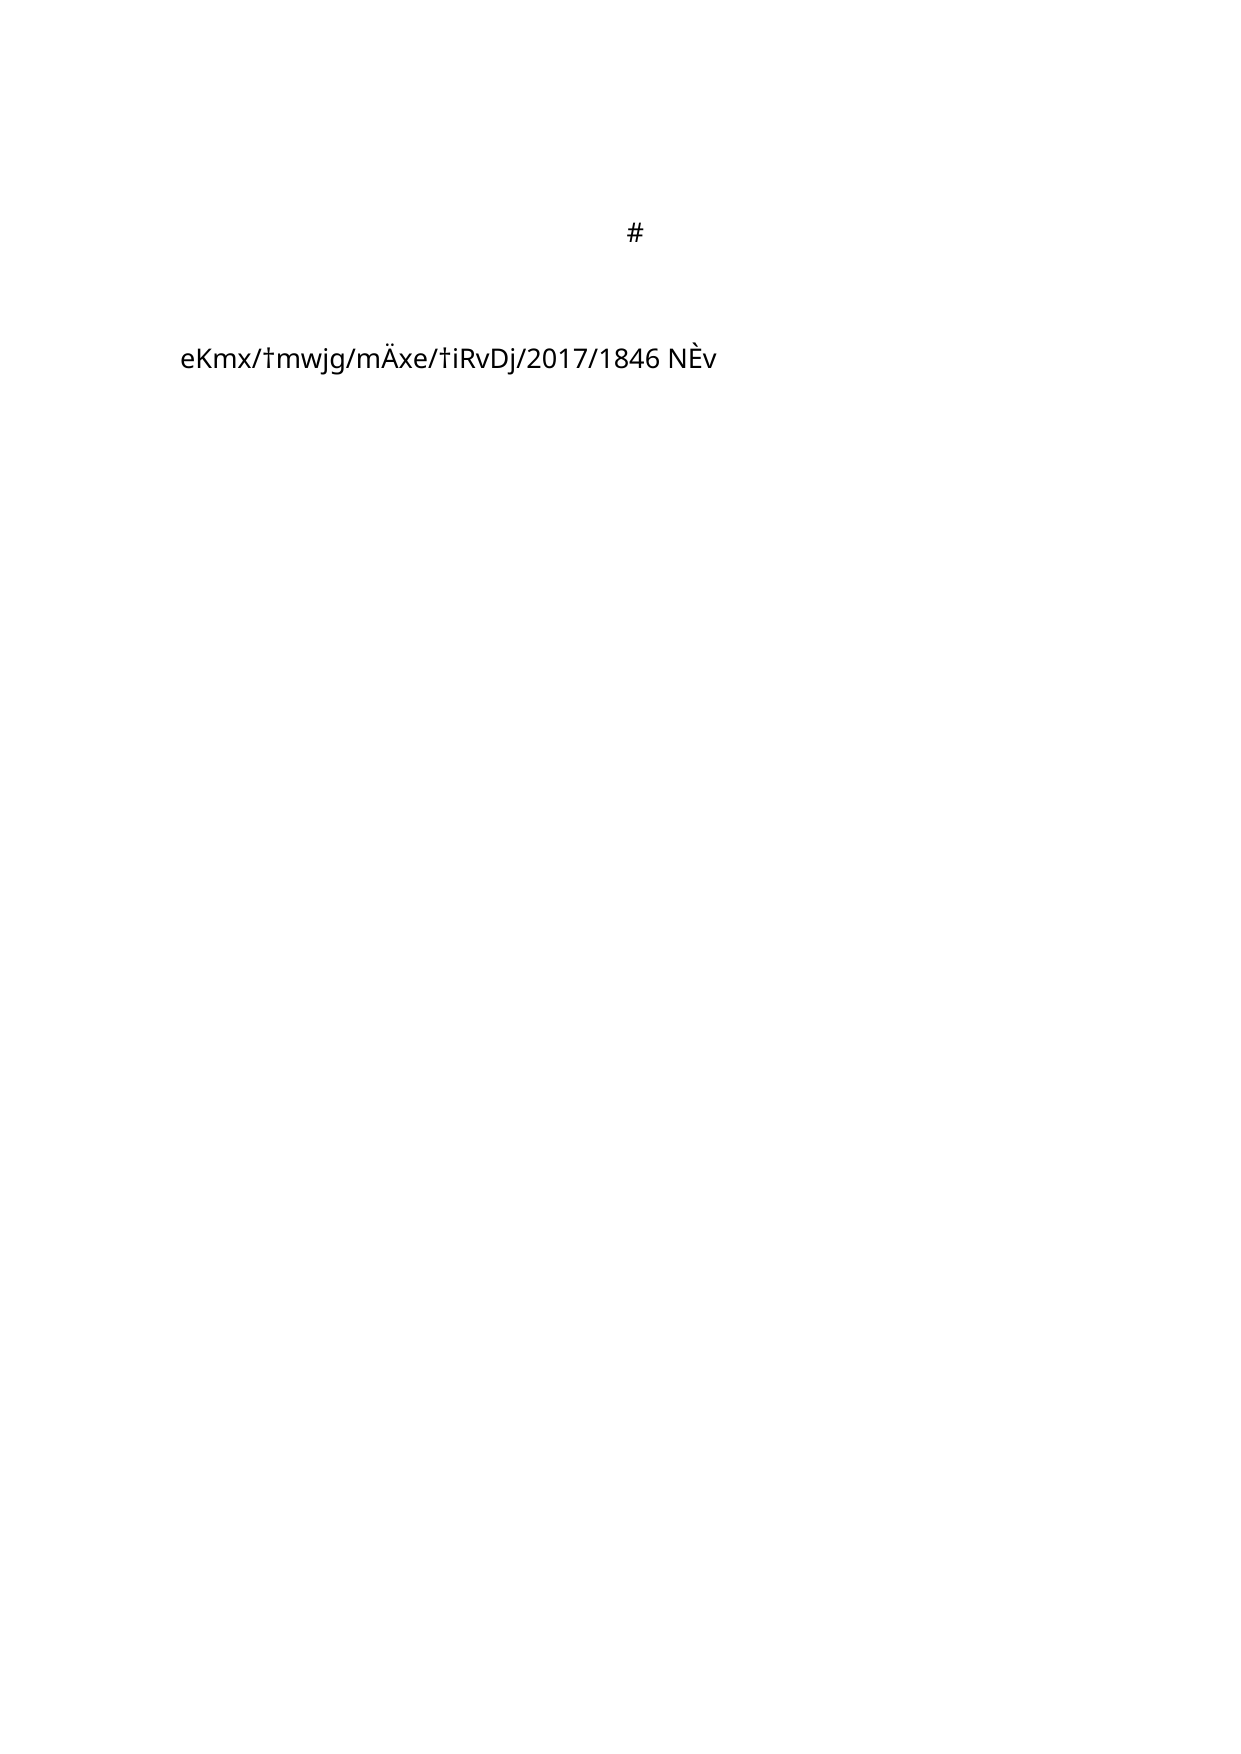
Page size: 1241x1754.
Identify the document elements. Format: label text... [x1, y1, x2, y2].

text # [180, 213, 1090, 250]
text eKmx/†mwjg/mÄxe/†iRvDj/2017/1846 NÈv [180, 340, 1090, 377]
